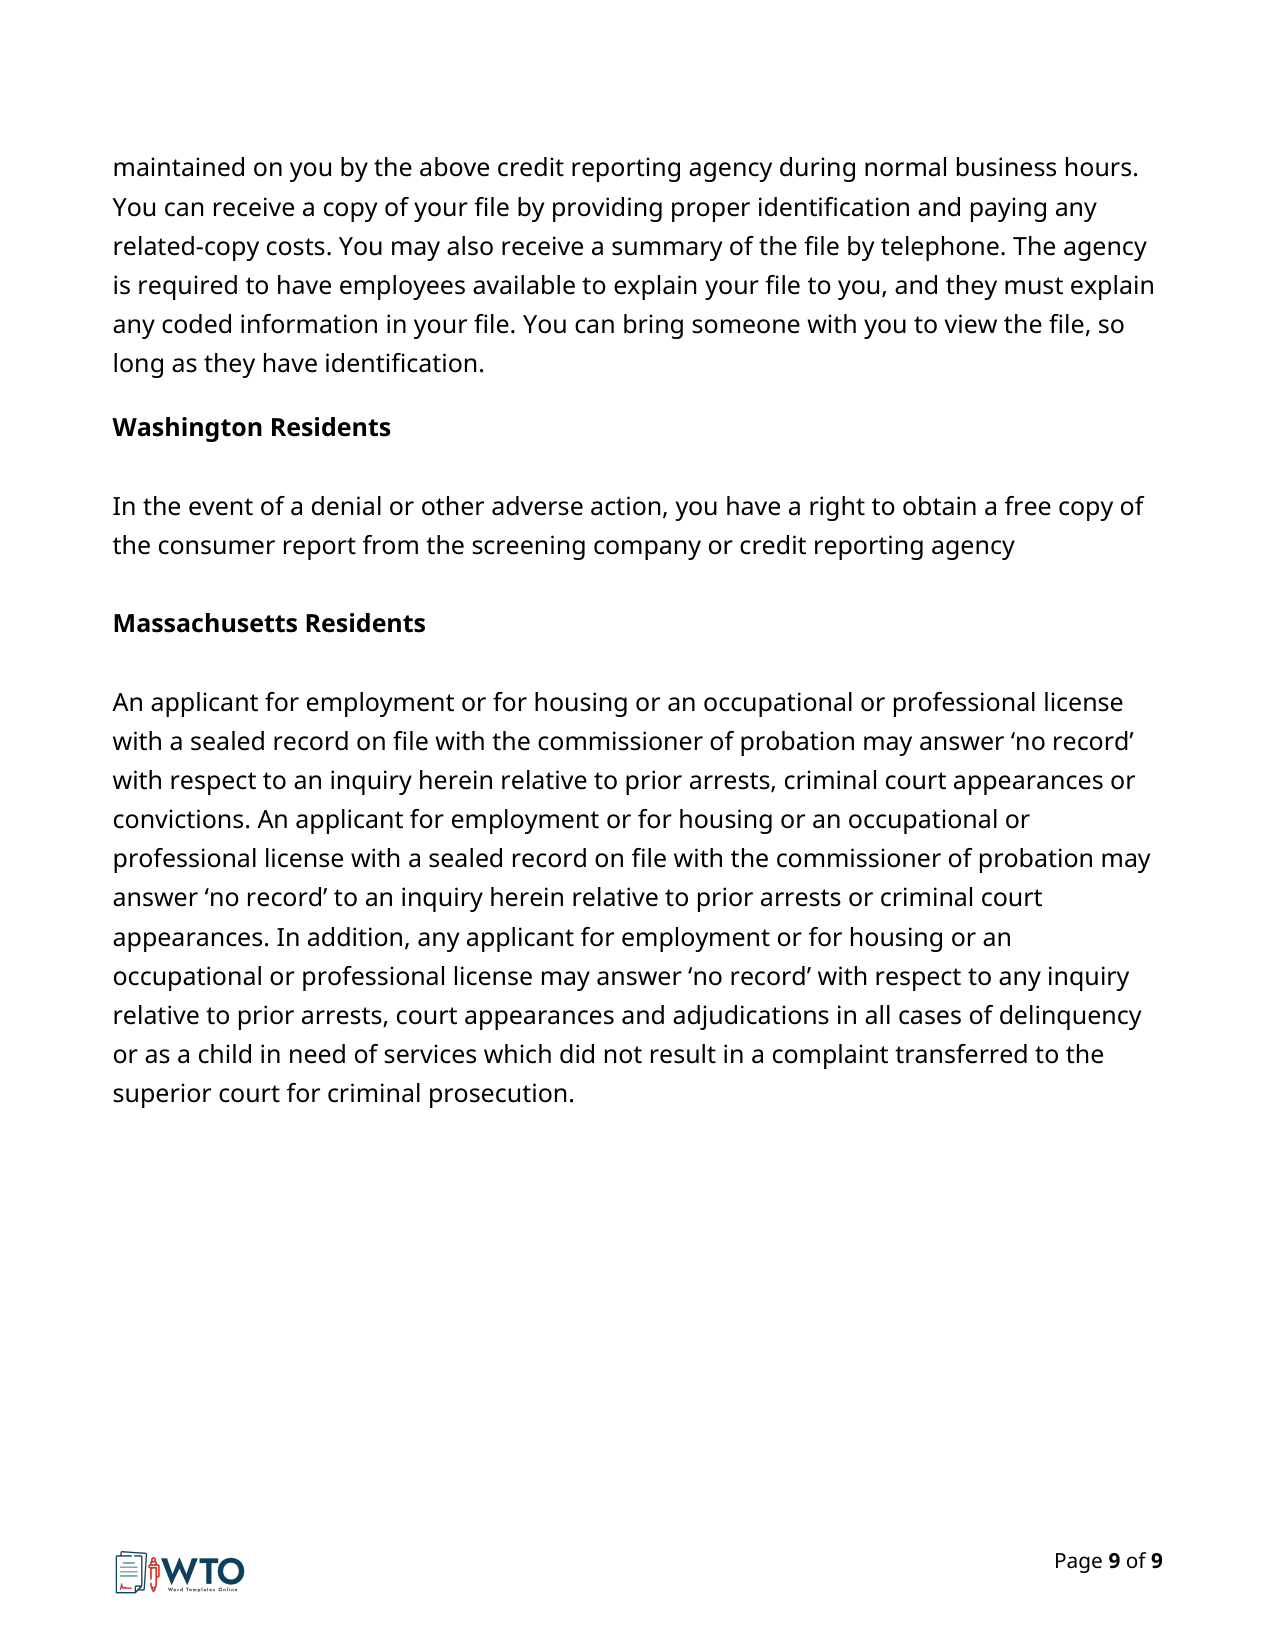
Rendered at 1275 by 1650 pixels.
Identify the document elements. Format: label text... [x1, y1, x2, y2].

text In the event of a denial or other adverse action, you have a right to obtain a free copy of the consumer report from the screening company or credit reporting agency [112, 488, 1162, 562]
text Washington Residents [112, 410, 1162, 444]
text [112, 150, 1162, 380]
text An applicant for employment or for housing or an occupational or professional license with a sealed record on file with the commissioner of probation may answer ‘no record’ with respect to an inquiry herein relative to prior arrests, criminal court appearances or convictions. An applicant for employment or for housing or an occupational or professional license with a sealed record on file with the commissioner of probation may answer ‘no record’ to an inquiry herein relative to prior arrests or criminal court appearances. In addition, any applicant for employment or for housing or an occupational or professional license may answer ‘no record’ with respect to any inquiry relative to prior arrests, court appearances and adjudications in all cases of delinquency or as a child in need of services which did not result in a complaint transferred to the superior court for criminal prosecution. [112, 684, 1162, 1110]
picture [112, 1549, 252, 1598]
text Massachusetts Residents [112, 606, 1162, 640]
